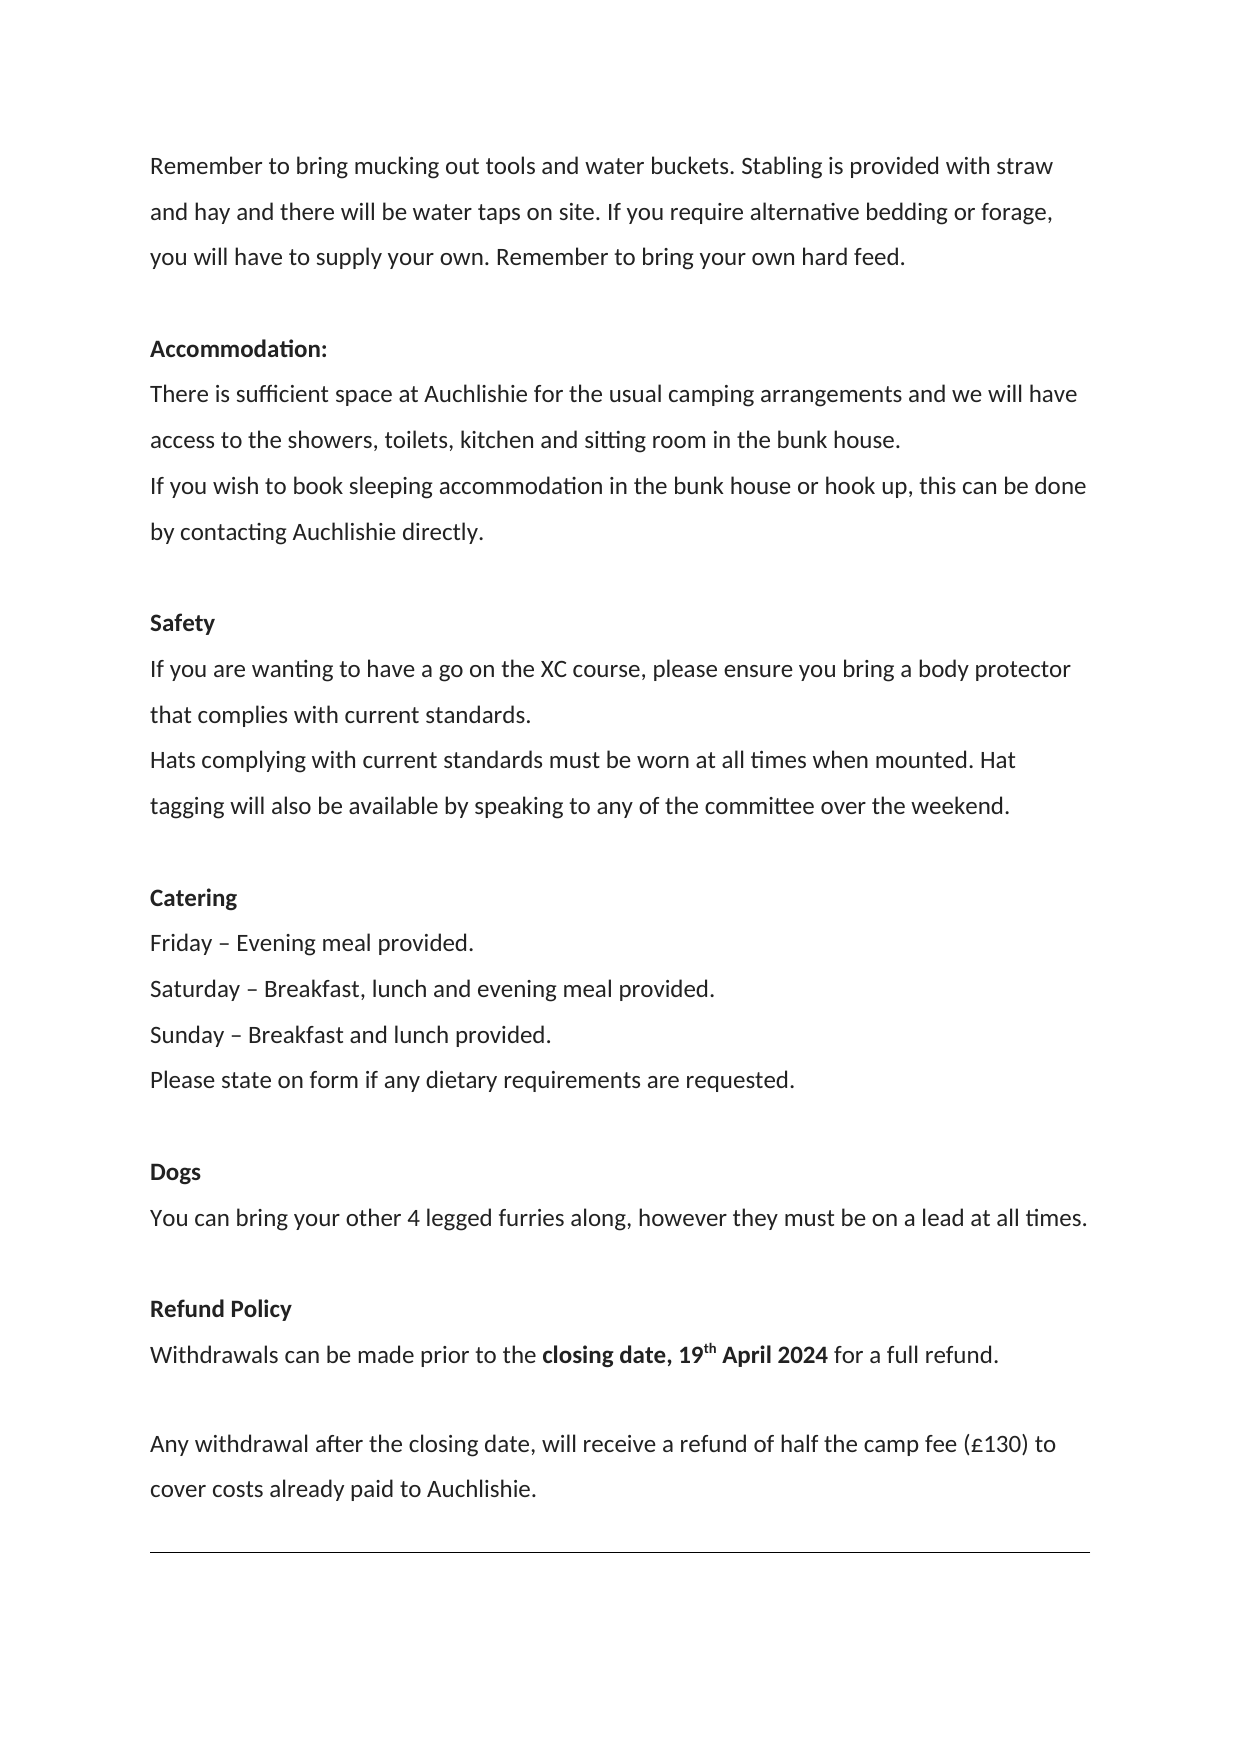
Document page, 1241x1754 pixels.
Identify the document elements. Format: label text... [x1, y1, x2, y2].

text Sunday – Breakfast and lunch provided. [150, 1019, 1090, 1049]
text Refund Policy [150, 1293, 1090, 1324]
text Dogs [150, 1156, 1090, 1187]
text If you wish to book sleeping accommodation in the bunk house or hook up, this can be done by contacting Auchlishie directly. [150, 470, 1090, 546]
text There is sufficient space at Auchlishie for the usual camping arrangements and we will have access to the showers, toilets, kitchen and sitting room in the bunk house. [150, 379, 1090, 455]
text Hats complying with current standards must be worn at all times when mounted. Hat tagging will also be available by speaking to any of the committee over the weekend. [150, 744, 1090, 821]
text Friday – Evening meal provided. [150, 927, 1090, 958]
text If you are wanting to have a go on the XC course, please ensure you bring a body protector that complies with current standards. [150, 653, 1090, 729]
text You can bring your other 4 legged furries along, however they must be on a lead at all times. [150, 1202, 1090, 1232]
text Accommodation: [150, 333, 1090, 363]
text Withdrawals can be made prior to the closing date, 19th April 2024 for a full refund. [150, 1339, 1090, 1369]
text Any withdrawal after the closing date, will receive a refund of half the camp fee (£130) to cover costs already paid to Auchlishie. [150, 1428, 1090, 1504]
text Remember to bring mucking out tools and water buckets. Stabling is provided with straw and hay and there will be water taps on site. If you require alternative bedding or forage, you will have to supply your own. Remember to bring your own hard feed. [150, 150, 1090, 272]
text Please state on form if any dietary requirements are requested. [150, 1064, 1090, 1095]
text Safety [150, 607, 1090, 638]
text Catering [150, 882, 1090, 912]
text Saturday – Breakfast, lunch and evening meal provided. [150, 973, 1090, 1004]
